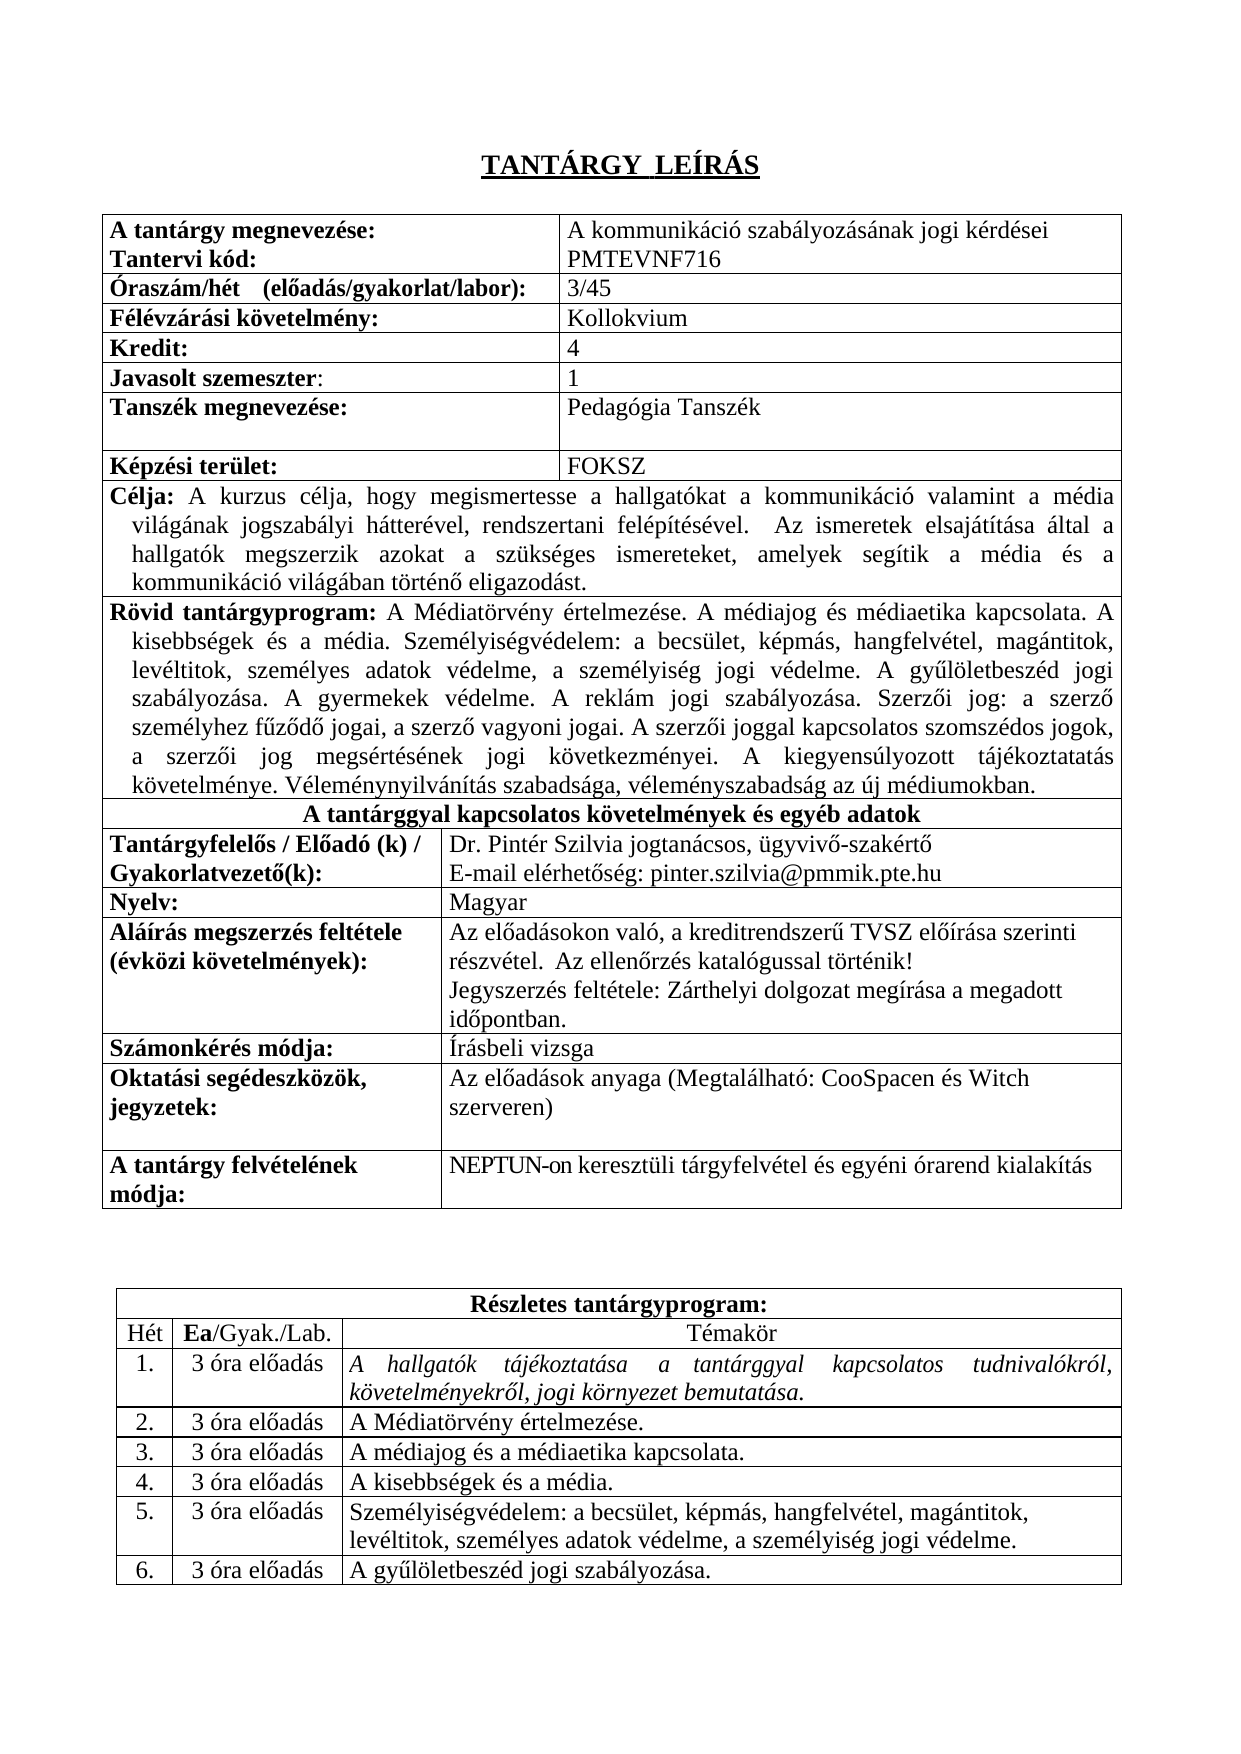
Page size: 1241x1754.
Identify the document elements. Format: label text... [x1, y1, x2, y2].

table_cell Képzési terület: [103, 451, 559, 480]
table_cell Félévzárási követelmény: [103, 304, 559, 332]
table_cell A médiajog és a médiaetika kapcsolata. [343, 1438, 1121, 1466]
table_cell Az előadásokon való, a kreditrendszerű TVSZ előírása szerinti részvétel. Az ellenőrzés katalógussal történik! Jegyszerzés feltétele: Zárthelyi dolgozat megírása a megadott időpontban. [442, 918, 1121, 1033]
table_cell Hét [117, 1319, 172, 1348]
table_cell A Médiatörvény értelmezése. [343, 1408, 1121, 1436]
table_header Részletes tantárgyprogram: [117, 1289, 1121, 1318]
table_cell Célja: A kurzus célja, hogy megismertesse a hallgatókat a kommunikáció valamint a média világának jogszabályi hátterével, rendszertani felépítésével. Az ismeretek elsajátítása által a hallgatók megszerzik azokat a szükséges ismereteket, amelyek segítik a média és a kommunikáció világában történő eligazodást. [103, 481, 1121, 596]
table_cell Rövid tantárgyprogram: A Médiatörvény értelmezése. A médiajog és médiaetika kapcsolata. A kisebbségek és a média. Személyiségvédelem: a becsület, képmás, hangfelvétel, magántitok, levéltitok, személyes adatok védelme, a személyiség jogi védelme. A gyűlöletbeszéd jogi szabályozása. A gyermekek védelme. A reklám jogi szabályozása. Szerzői jog: a szerző személyhez fűződő jogai, a szerző vagyoni jogai. A szerzői joggal kapcsolatos szomszédos jogok, a szerzői jog megsértésének jogi következményei. A kiegyensúlyozott tájékoztatatás követelménye. Véleménynyilvánítás szabadsága, véleményszabadság az új médiumokban. [103, 597, 1121, 798]
table_cell Írásbeli vizsga [442, 1034, 1121, 1062]
table_cell Tanszék megnevezése: [103, 393, 559, 450]
table_cell 6. [117, 1556, 172, 1584]
table_cell 3/45 [560, 274, 1121, 302]
table_cell Személyiségvédelem: a becsület, képmás, hangfelvétel, magántitok, levéltitok, személyes adatok védelme, a személyiség jogi védelme. [343, 1497, 1121, 1554]
table_cell Oktatási segédeszközök, jegyzetek: [103, 1064, 441, 1150]
table_cell 2. [117, 1408, 172, 1436]
table_cell NEPTUN-on keresztüli tárgyfelvétel és egyéni órarend kialakítás [442, 1151, 1121, 1208]
table_cell 3. [117, 1438, 172, 1466]
table_cell Számonkérés módja: [103, 1034, 441, 1062]
table_cell 1 [560, 363, 1121, 392]
table_cell A tantárggyal kapcsolatos követelmények és egyéb adatok [103, 799, 1121, 828]
table_cell 3 óra előadás [173, 1349, 342, 1406]
table_cell 5. [117, 1497, 172, 1554]
table_cell Javasolt szemeszter: [103, 363, 559, 392]
table_cell Aláírás megszerzés feltétele (évközi követelmények): [103, 918, 441, 1033]
table_header A tantárgy megnevezése: Tantervi kód: [103, 215, 559, 273]
text TANTÁRGY LEÍRÁS [107, 148, 1134, 180]
table_cell A gyűlöletbeszéd jogi szabályozása. [343, 1556, 1121, 1584]
table_cell Ea/Gyak./Lab. [173, 1319, 342, 1348]
table_cell 3 óra előadás [173, 1556, 342, 1584]
table_cell Témakör [343, 1319, 1121, 1348]
table_cell Óraszám/hét (előadás/gyakorlat/labor): [103, 274, 559, 302]
table_cell Pedagógia Tanszék [560, 393, 1121, 450]
table_cell Tantárgyfelelős / Előadó (k) / Gyakorlatvezető(k): [103, 829, 441, 887]
table_cell Magyar [442, 888, 1121, 917]
table_cell A hallgatók tájékoztatása a tantárggyal kapcsolatos tudnivalókról, követelményekről, jogi környezet bemutatása. [343, 1349, 1121, 1406]
table_cell Nyelv: [103, 888, 441, 917]
table_cell Kollokvium [560, 304, 1121, 332]
table_cell 1. [117, 1349, 172, 1406]
table_cell A kisebbségek és a média. [343, 1467, 1121, 1496]
table_header A kommunikáció szabályozásának jogi kérdései PMTEVNF716 [560, 215, 1121, 273]
table_cell 3 óra előadás [173, 1467, 342, 1496]
table_cell FOKSZ [560, 451, 1121, 480]
table_cell 4. [117, 1467, 172, 1496]
table_cell Kredit: [103, 333, 559, 362]
table_cell 4 [560, 333, 1121, 362]
table_cell 3 óra előadás [173, 1438, 342, 1466]
table_cell 3 óra előadás [173, 1408, 342, 1436]
table_cell Dr. Pintér Szilvia jogtanácsos, ügyvivő-szakértő E-mail elérhetőség: pinter.szilvia@pmmik.pte.hu [442, 829, 1121, 887]
table_cell 3 óra előadás [173, 1497, 342, 1554]
table_cell Az előadások anyaga (Megtalálható: CooSpacen és Witch szerveren) [442, 1064, 1121, 1150]
table_cell A tantárgy felvételének módja: [103, 1151, 441, 1208]
